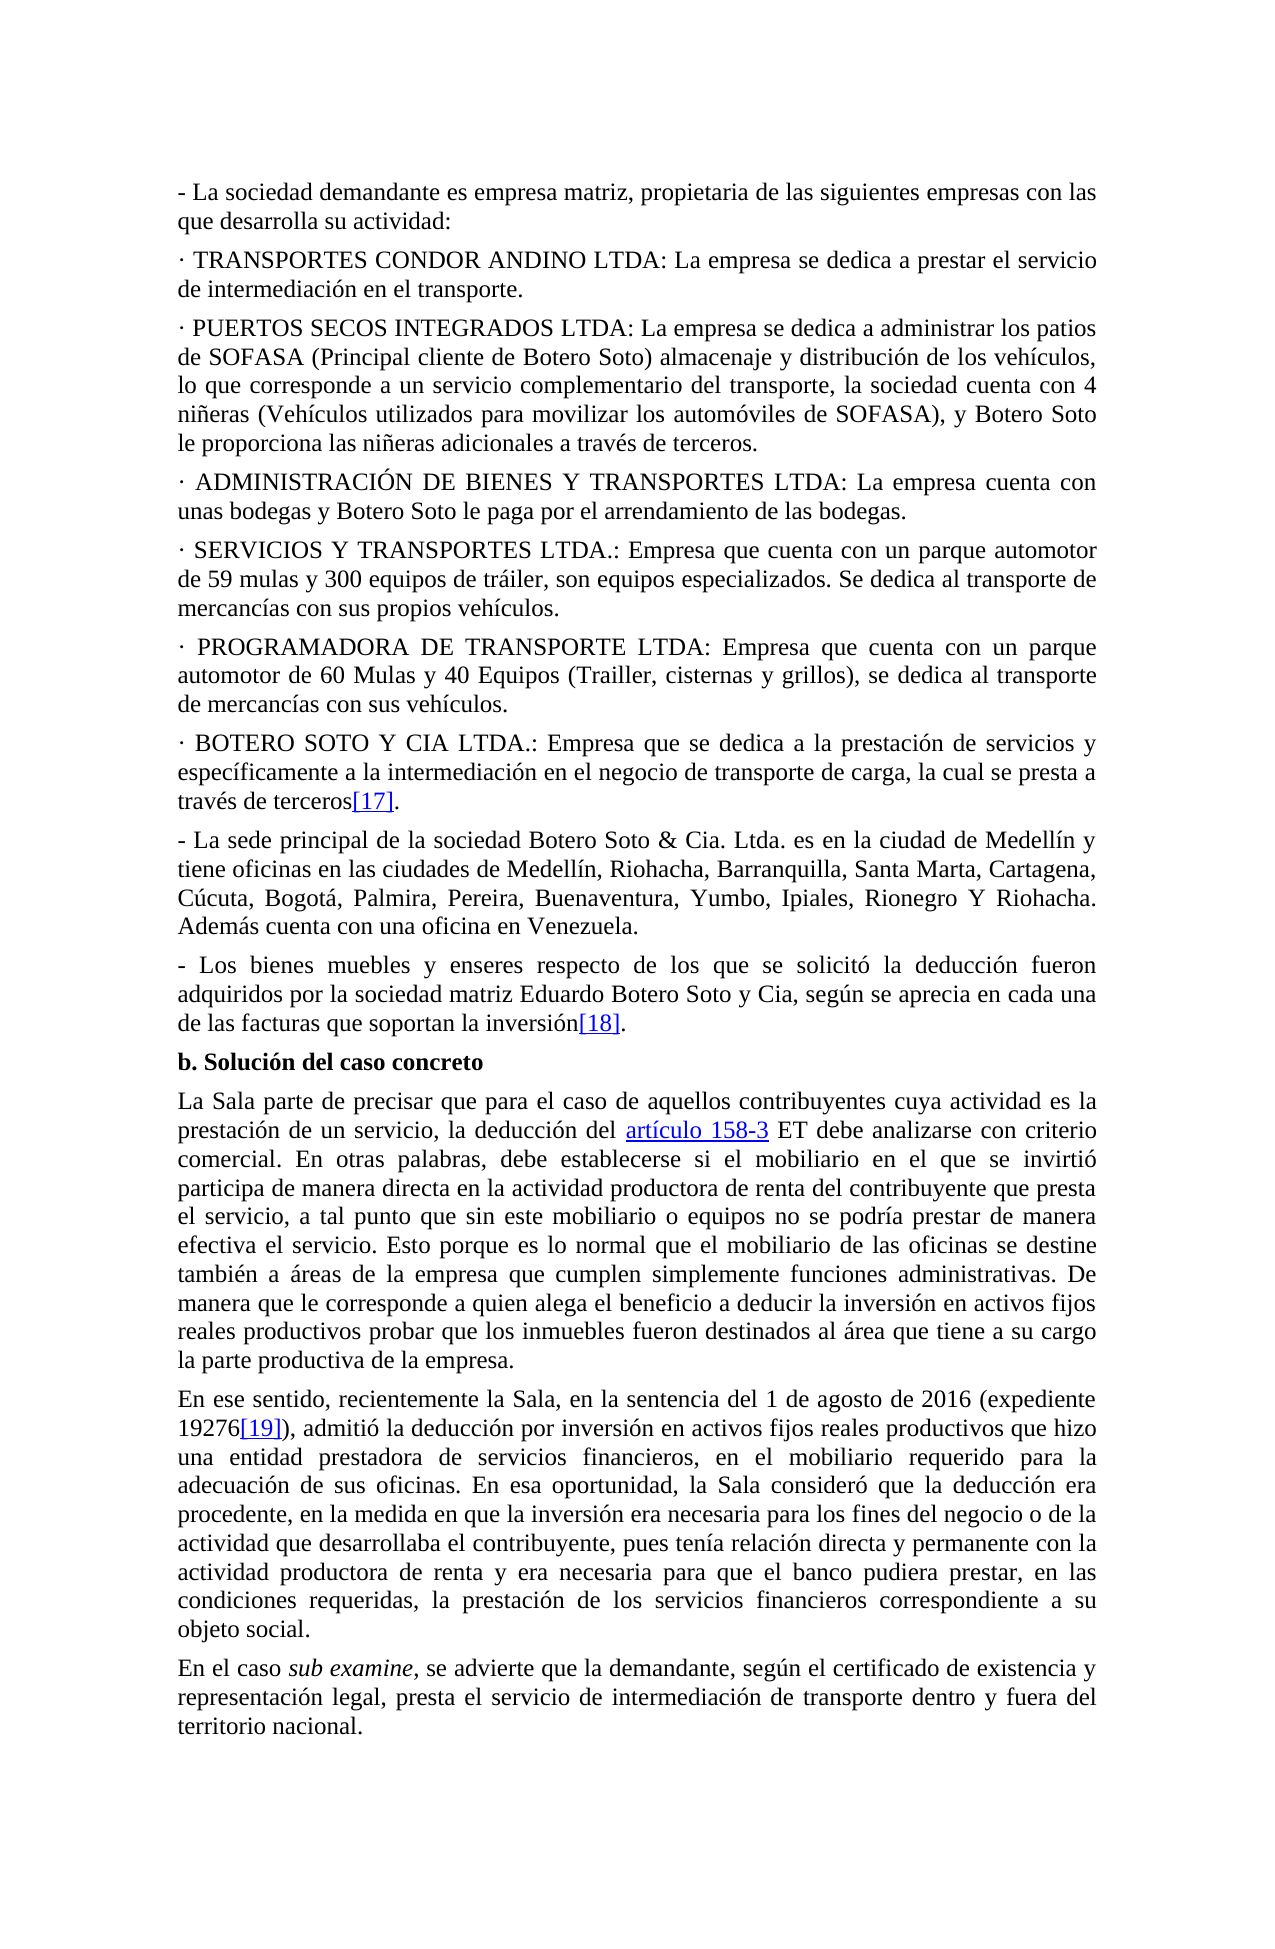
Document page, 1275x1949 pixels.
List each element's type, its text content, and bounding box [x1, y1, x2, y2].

text La Sala parte de precisar que para el caso de aquellos contribuyentes cuya actividad es la prestación de un servicio, la deducción del artículo 158-3 ET debe analizarse con criterio comercial. En otras palabras, debe establecerse si el mobiliario en el que se invirtió participa de manera directa en la actividad productora de renta del contribuyente que presta el servicio, a tal punto que sin este mobiliario o equipos no se podría prestar de manera efectiva el servicio. Esto porque es lo normal que el mobiliario de las oficinas se destine también a áreas de la empresa que cumplen simplemente funciones administrativas. De manera que le corresponde a quien alega el beneficio a deducir la inversión en activos fijos reales productivos probar que los inmuebles fueron destinados al área que tiene a su cargo la parte productiva de la empresa. [177, 1086, 1098, 1374]
text - La sociedad demandante es empresa matriz, propietaria de las siguientes empresas con las que desarrolla su actividad: [177, 177, 1098, 235]
text · TRANSPORTES CONDOR ANDINO LTDA: La empresa se dedica a prestar el servicio de intermediación en el transporte. [177, 245, 1098, 303]
text · SERVICIOS Y TRANSPORTES LTDA.: Empresa que cuenta con un parque automotor de 59 mulas y 300 equipos de tráiler, son equipos especializados. Se dedica al transporte de mercancías con sus propios vehículos. [177, 535, 1098, 621]
text En ese sentido, recientemente la Sala, en la sentencia del 1 de agosto de 2016 (expediente 19276[19]), admitió la deducción por inversión en activos fijos reales productivos que hizo una entidad prestadora de servicios financieros, en el mobiliario requerido para la adecuación de sus oficinas. En esa oportunidad, la Sala consideró que la deducción era procedente, en la medida en que la inversión era necesaria para los fines del negocio o de la actividad que desarrollaba el contribuyente, pues tenía relación directa y permanente con la actividad productora de renta y era necesaria para que el banco pudiera prestar, en las condiciones requeridas, la prestación de los servicios financieros correspondiente a su objeto social. [177, 1384, 1098, 1643]
text · PUERTOS SECOS INTEGRADOS LTDA: La empresa se dedica a administrar los patios de SOFASA (Principal cliente de Botero Soto) almacenaje y distribución de los vehículos, lo que corresponde a un servicio complementario del transporte, la sociedad cuenta con 4 niñeras (Vehículos utilizados para movilizar los automóviles de SOFASA), y Botero Soto le proporciona las niñeras adicionales a través de terceros. [177, 313, 1098, 457]
text · PROGRAMADORA DE TRANSPORTE LTDA: Empresa que cuenta con un parque automotor de 60 Mulas y 40 Equipos (Trailler, cisternas y grillos), se dedica al transporte de mercancías con sus vehículos. [177, 632, 1098, 718]
text - Los bienes muebles y enseres respecto de los que se solicitó la deducción fueron adquiridos por la sociedad matriz Eduardo Botero Soto y Cia, según se aprecia en cada una de las facturas que soportan la inversión[18]. [177, 951, 1098, 1037]
text b. Solución del caso concreto [177, 1047, 1098, 1076]
text - La sede principal de la sociedad Botero Soto & Cia. Ltda. es en la ciudad de Medellín y tiene oficinas en las ciudades de Medellín, Riohacha, Barranquilla, Santa Marta, Cartagena, Cúcuta, Bogotá, Palmira, Pereira, Buenaventura, Yumbo, Ipiales, Rionegro Y Riohacha. Además cuenta con una oficina en Venezuela. [177, 825, 1098, 940]
text · ADMINISTRACIÓN DE BIENES Y TRANSPORTES LTDA: La empresa cuenta con unas bodegas y Botero Soto le paga por el arrendamiento de las bodegas. [177, 467, 1098, 525]
text En el caso sub examine, se advierte que la demandante, según el certificado de existencia y representación legal, presta el servicio de intermediación de transporte dentro y fuera del territorio nacional. [177, 1653, 1098, 1740]
text · BOTERO SOTO Y CIA LTDA.: Empresa que se dedica a la prestación de servicios y específicamente a la intermediación en el negocio de transporte de carga, la cual se presta a través de terceros[17]. [177, 728, 1098, 815]
